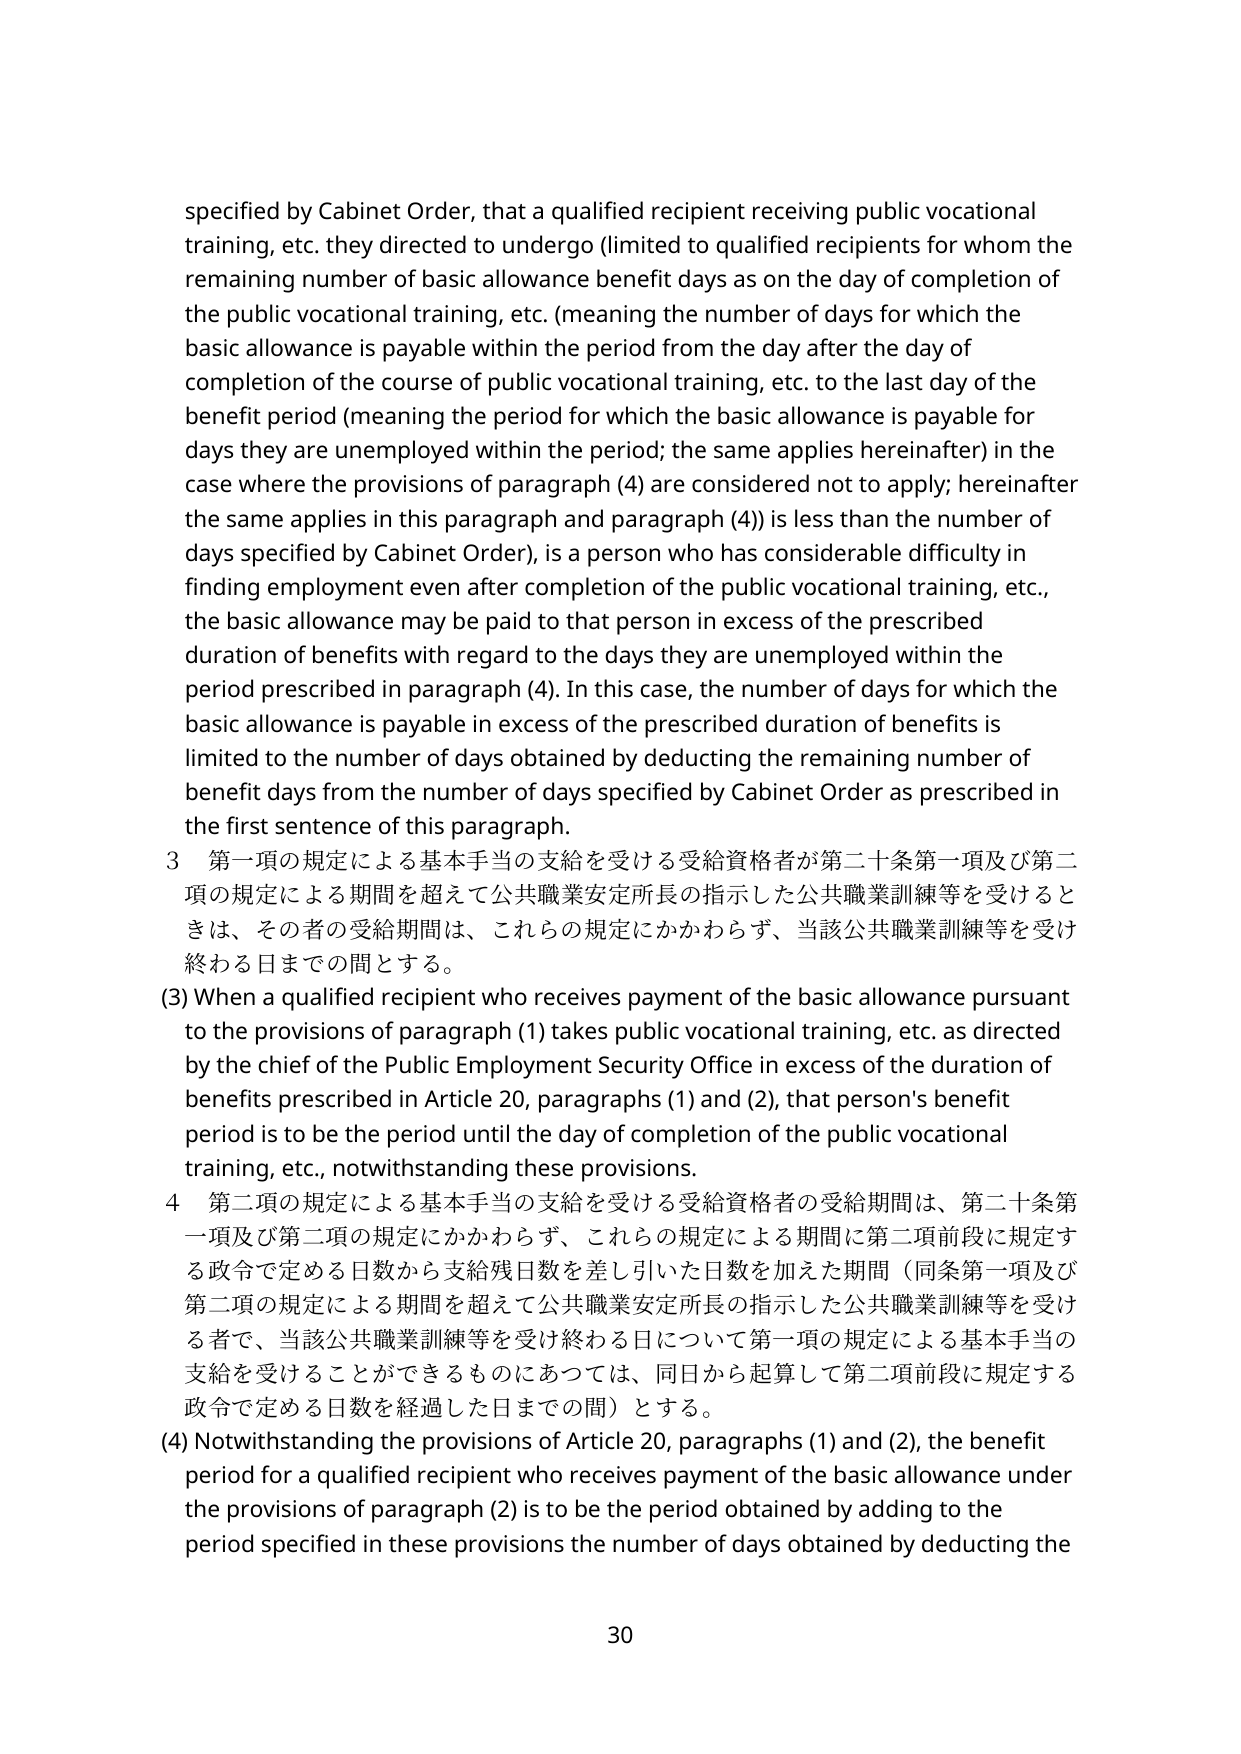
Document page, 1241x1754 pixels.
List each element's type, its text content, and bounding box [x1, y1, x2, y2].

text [161, 1424, 1079, 1560]
text ３ 第一項の規定による基本手当の支給を受ける受給資格者が第二十条第一項及び第二項の規定による期間を超えて公共職業安定所長の指示した公共職業訓練等を受けるときは、その者の受給期間は、これらの規定にかかわらず、当該公共職業訓練等を受け終わる日までの間とする。 [161, 843, 1079, 979]
text ４ 第二項の規定による基本手当の支給を受ける受給資格者の受給期間は、第二十条第一項及び第二項の規定にかかわらず、これらの規定による期間に第二項前段に規定する政令で定める日数から支給残日数を差し引いた日数を加えた期間（同条第一項及び第二項の規定による期間を超えて公共職業安定所長の指示した公共職業訓練等を受ける者で、当該公共職業訓練等を受け終わる日について第一項の規定による基本手当の支給を受けることができるものにあつては、同日から起算して第二項前段に規定する政令で定める日数を経過した日までの間）とする。 [161, 1184, 1079, 1424]
text (3) When a qualified recipient who receives payment of the basic allowance pursuant to the provisions of paragraph (1) takes public vocational training, etc. as directed by the chief of the Public Employment Security Office in excess of the duration of benefits prescribed in Article 20, paragraphs (1) and (2), that person's benefit period is to be the period until the day of completion of the public vocational training, etc., notwithstanding these provisions. [161, 979, 1079, 1184]
